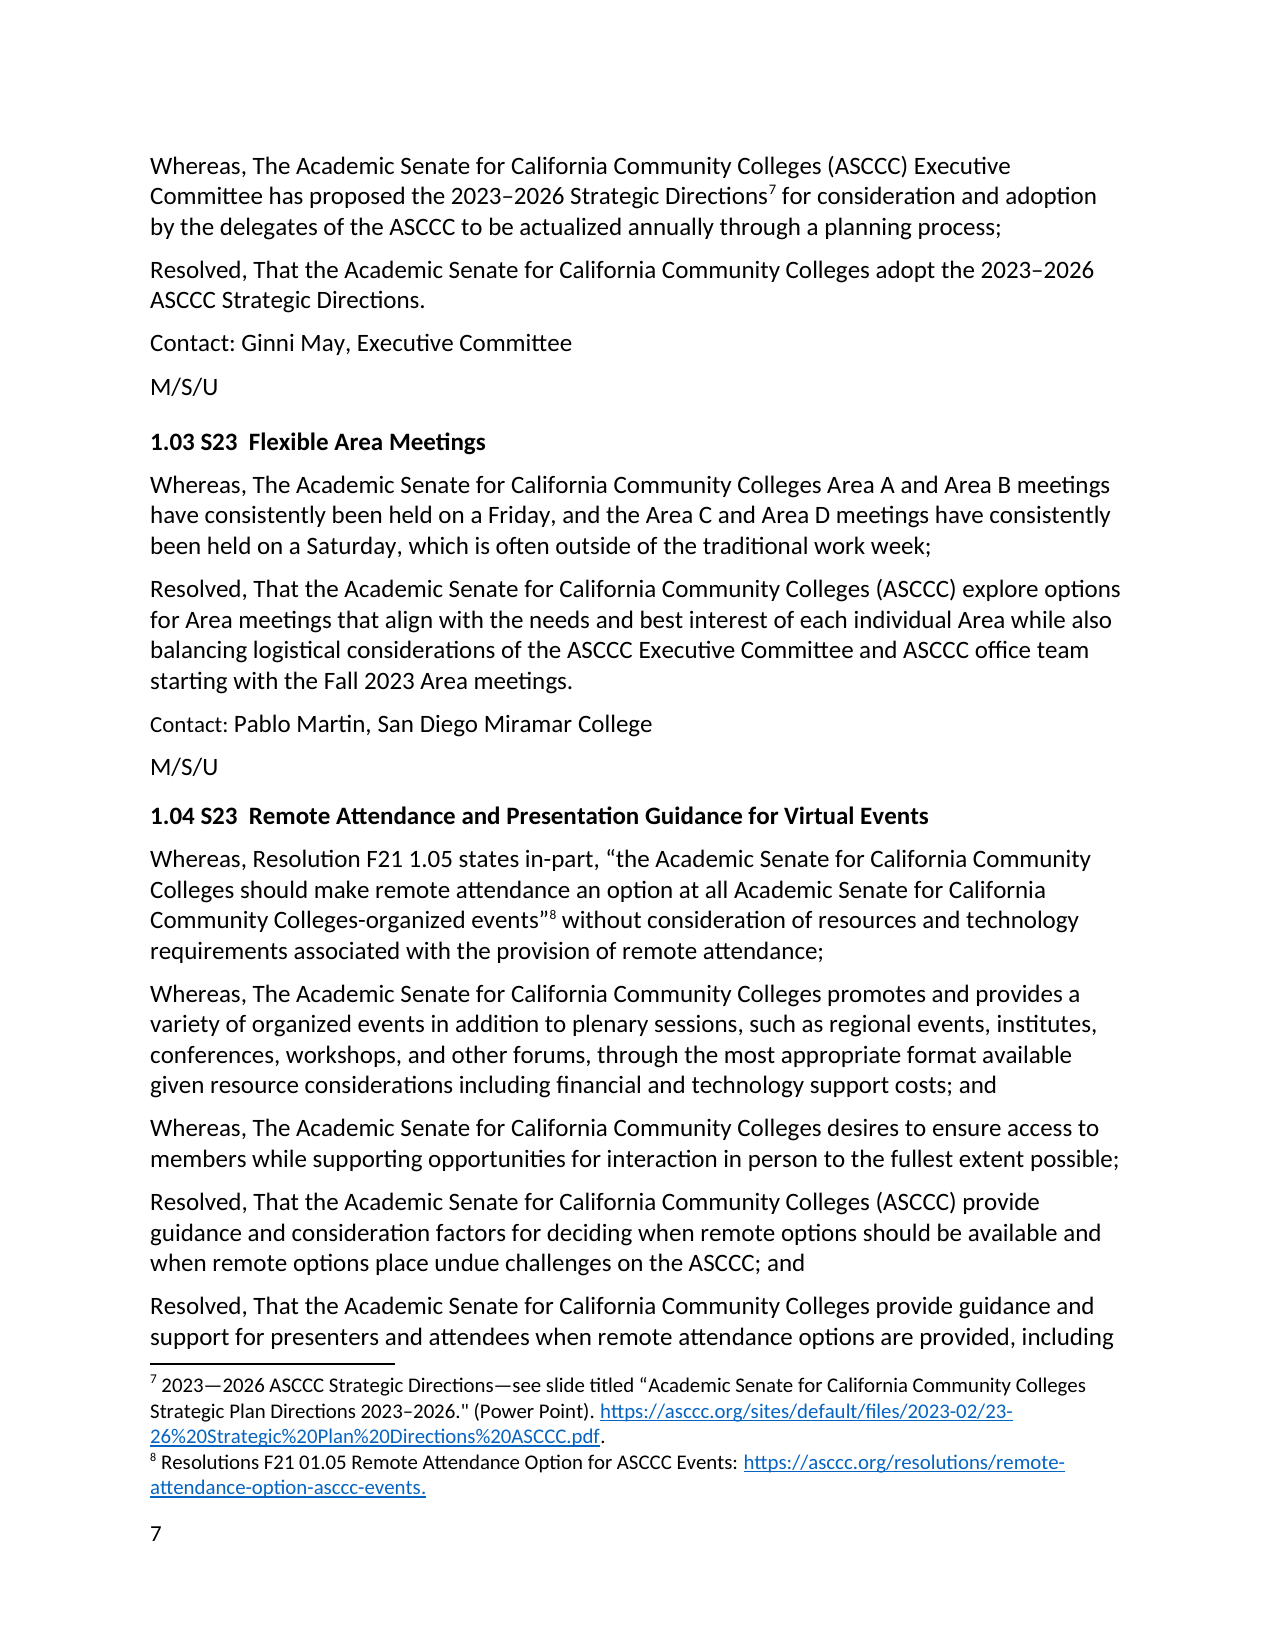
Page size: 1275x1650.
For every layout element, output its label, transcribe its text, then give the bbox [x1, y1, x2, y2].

title 1.04 S23 Remote Attendance and Presentation Guidance for Virtual Events [150, 800, 1125, 831]
text Resolved, That the Academic Senate for California Community Colleges (ASCCC) provide guidance and consideration factors for deciding when remote options should be available and when remote options place undue challenges on the ASCCC; and [150, 1186, 1125, 1278]
text M/S/U [150, 751, 1125, 781]
text M/S/U [150, 371, 1125, 401]
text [150, 1290, 1125, 1351]
title 1.03 S23 Flexible Area Meetings [150, 426, 1125, 457]
text Resolved, That the Academic Senate for California Community Colleges (ASCCC) explore options for Area meetings that align with the needs and best interest of each individual Area while also balancing logistical considerations of the ASCCC Executive Committee and ASCCC office team starting with the Fall 2023 Area meetings. [150, 573, 1125, 695]
text Whereas, The Academic Senate for California Community Colleges promotes and provides a variety of organized events in addition to plenary sessions, such as regional events, institutes, conferences, workshops, and other forums, through the most appropriate format available given resource considerations including financial and technology support costs; and [150, 978, 1125, 1100]
text Whereas, The Academic Senate for California Community Colleges (ASCCC) Executive Committee has proposed the 2023–2026 Strategic Directions for consideration and adoption by the delegates of the ASCCC to be actualized annually through a planning process; [150, 150, 1125, 242]
text Resolved, That the Academic Senate for California Community Colleges adopt the 2023–2026 ASCCC Strategic Directions. [150, 254, 1125, 315]
text Contact: Ginni May, Executive Committee [150, 328, 1125, 358]
text Whereas, Resolution F21 1.05 states in-part, “the Academic Senate for California Community Colleges should make remote attendance an option at all Academic Senate for California Community Colleges-organized events” without consideration of resources and technology requirements associated with the provision of remote attendance; [150, 843, 1125, 966]
text Whereas, The Academic Senate for California Community Colleges Area A and Area B meetings have consistently been held on a Friday, and the Area C and Area D meetings have consistently been held on a Saturday, which is often outside of the traditional work week; [150, 469, 1125, 561]
text Whereas, The Academic Senate for California Community Colleges desires to ensure access to members while supporting opportunities for interaction in person to the fullest extent possible; [150, 1113, 1125, 1174]
